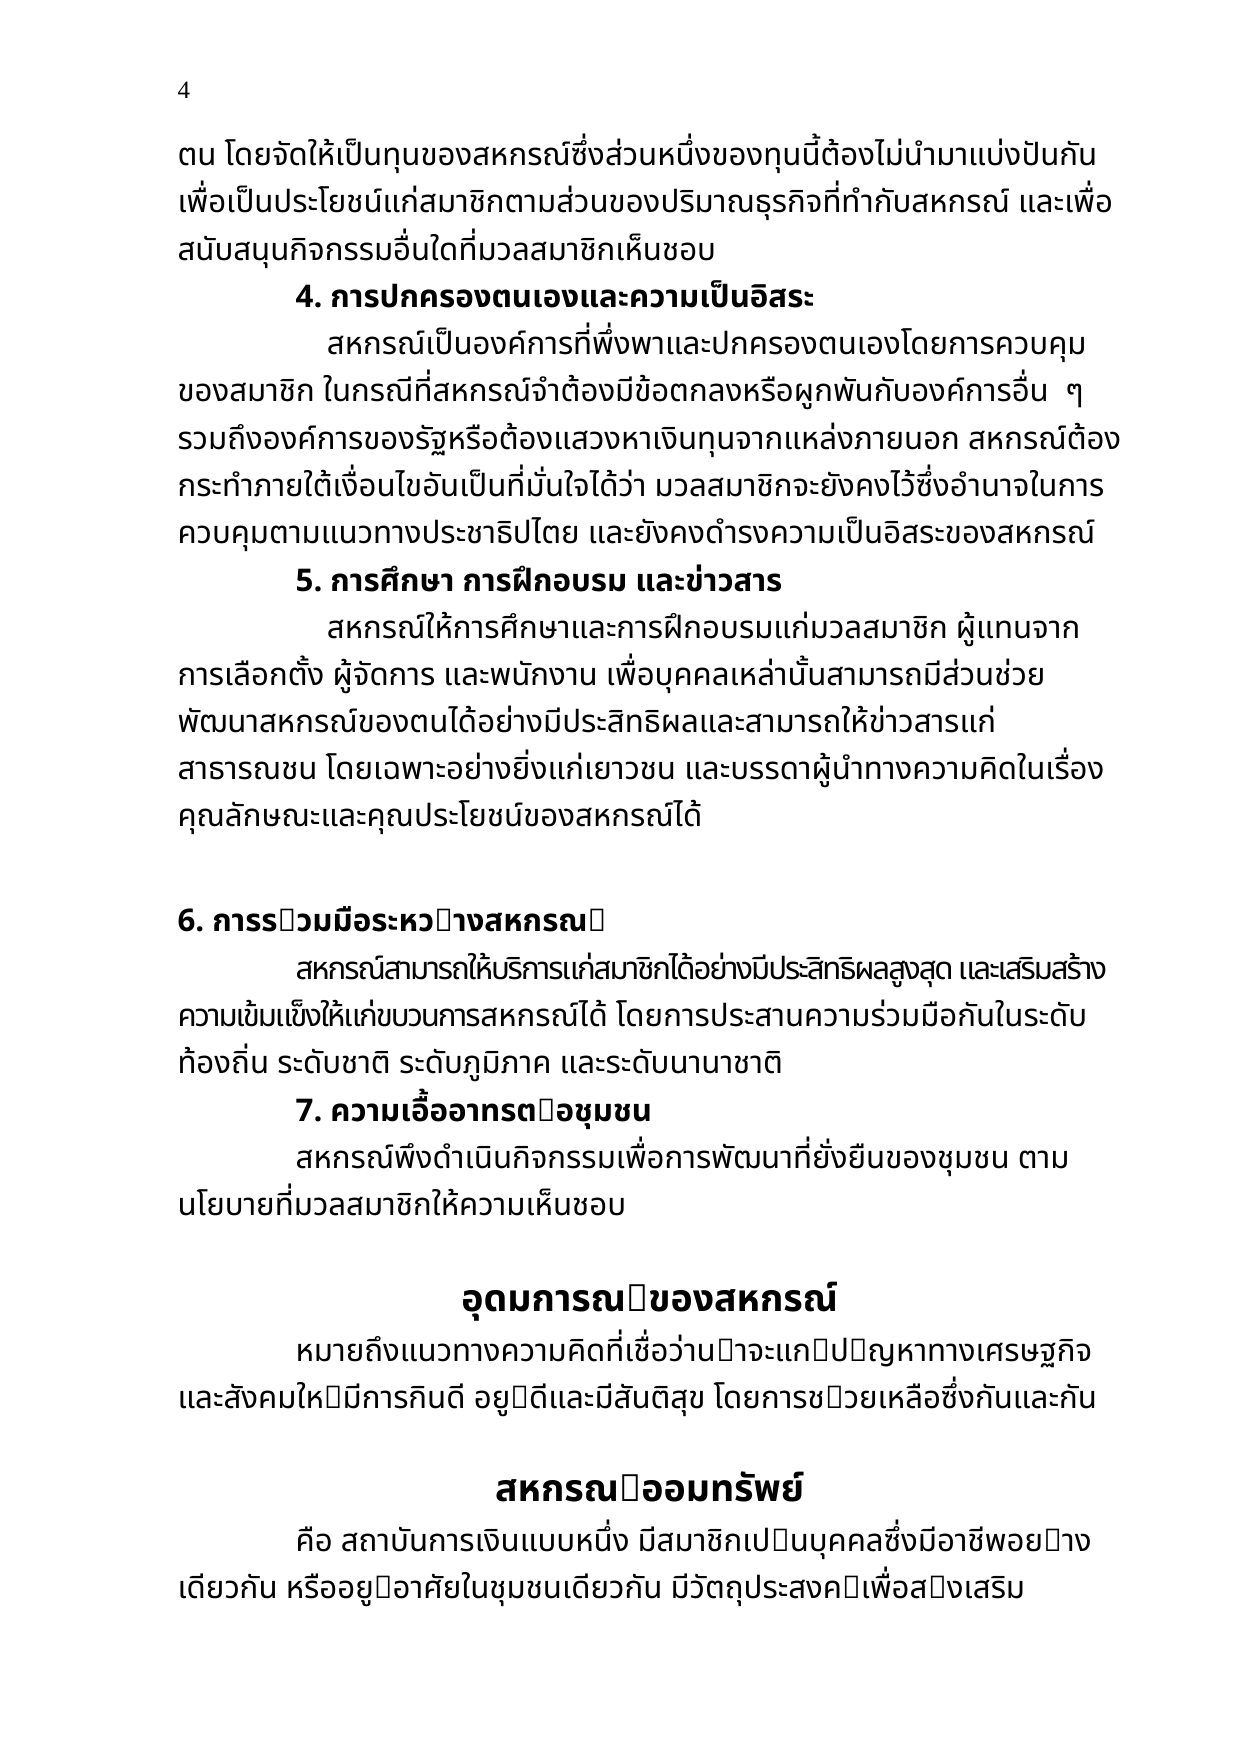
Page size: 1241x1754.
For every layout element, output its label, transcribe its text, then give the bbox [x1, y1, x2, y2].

text 4. การปกครองตนเองและความเป็นอิสระ [177, 274, 1122, 322]
text สหกรณ์สามารถให้บริการแก่สมาชิกได้อย่างมีประสิทธิผลสูงสุด และเสริมสร้างความเข้มแข็งให้แก่ขบวนการสหกรณ์ได้ โดยการประสานความร่วมมือกันในระดับท้องถิ่น ระดับชาติ ระดับภูมิภาค และระดับนานาชาติ [177, 946, 1122, 1087]
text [177, 132, 1122, 274]
text 5. การศึกษา การฝึกอบรม และข่าวสาร [177, 557, 1122, 605]
text สหกรณ์พึงดำเนินกิจกรรมเพื่อการพัฒนาที่ยั่งยืนของชุมชน ตามนโยบายที่มวลสมาชิกให้ความเห็นชอบ [177, 1135, 1122, 1229]
text 6. การรวมมือระหวางสหกรณ [177, 898, 1122, 946]
text สหกรณออมทรัพย์ [177, 1461, 1122, 1518]
text สหกรณ์ให้การศึกษาและการฝึกอบรมแก่มวลสมาชิก ผู้แทนจากการเลือกตั้ง ผู้จัดการ และพนักงาน เพื่อบุคคลเหล่านั้นสามารถมีส่วนช่วยพัฒนาสหกรณ์ของตนได้อย่างมีประสิทธิผลและสามารถให้ข่าวสารแก่สาธารณชน โดยเฉพาะอย่างยิ่งแก่เยาวชน และบรรดาผู้นำทางความคิดในเรื่องคุณลักษณะและคุณประโยชน์ของสหกรณ์ได้ [177, 605, 1122, 841]
text หมายถึงแนวทางความคิดที่เชื่อว่านาจะแกปญหาทางเศรษฐกิจและสังคมใหมีการกินดี อยูดีและมีสันติสุข โดยการชวยเหลือซึ่งกันและกัน [177, 1329, 1122, 1423]
text 7. ความเอื้ออาทรตอชุมชน [177, 1087, 1122, 1135]
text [177, 1518, 1122, 1612]
text อุดมการณของสหกรณ์ [177, 1272, 1122, 1329]
text สหกรณ์เป็นองค์การที่พึ่งพาและปกครองตนเองโดยการควบคุมของสมาชิก ในกรณีที่สหกรณ์จำต้องมีข้อตกลงหรือผูกพันกับองค์การอื่น ๆ รวมถึงองค์การของรัฐหรือต้องแสวงหาเงินทุนจากแหล่งภายนอก สหกรณ์ต้องกระทำภายใต้เงื่อนไขอันเป็นที่มั่นใจได้ว่า มวลสมาชิกจะยังคงไว้ซึ่งอำนาจในการควบคุมตามแนวทางประชาธิปไตย และยังคงดำรงความเป็นอิสระของสหกรณ์ [177, 322, 1122, 557]
